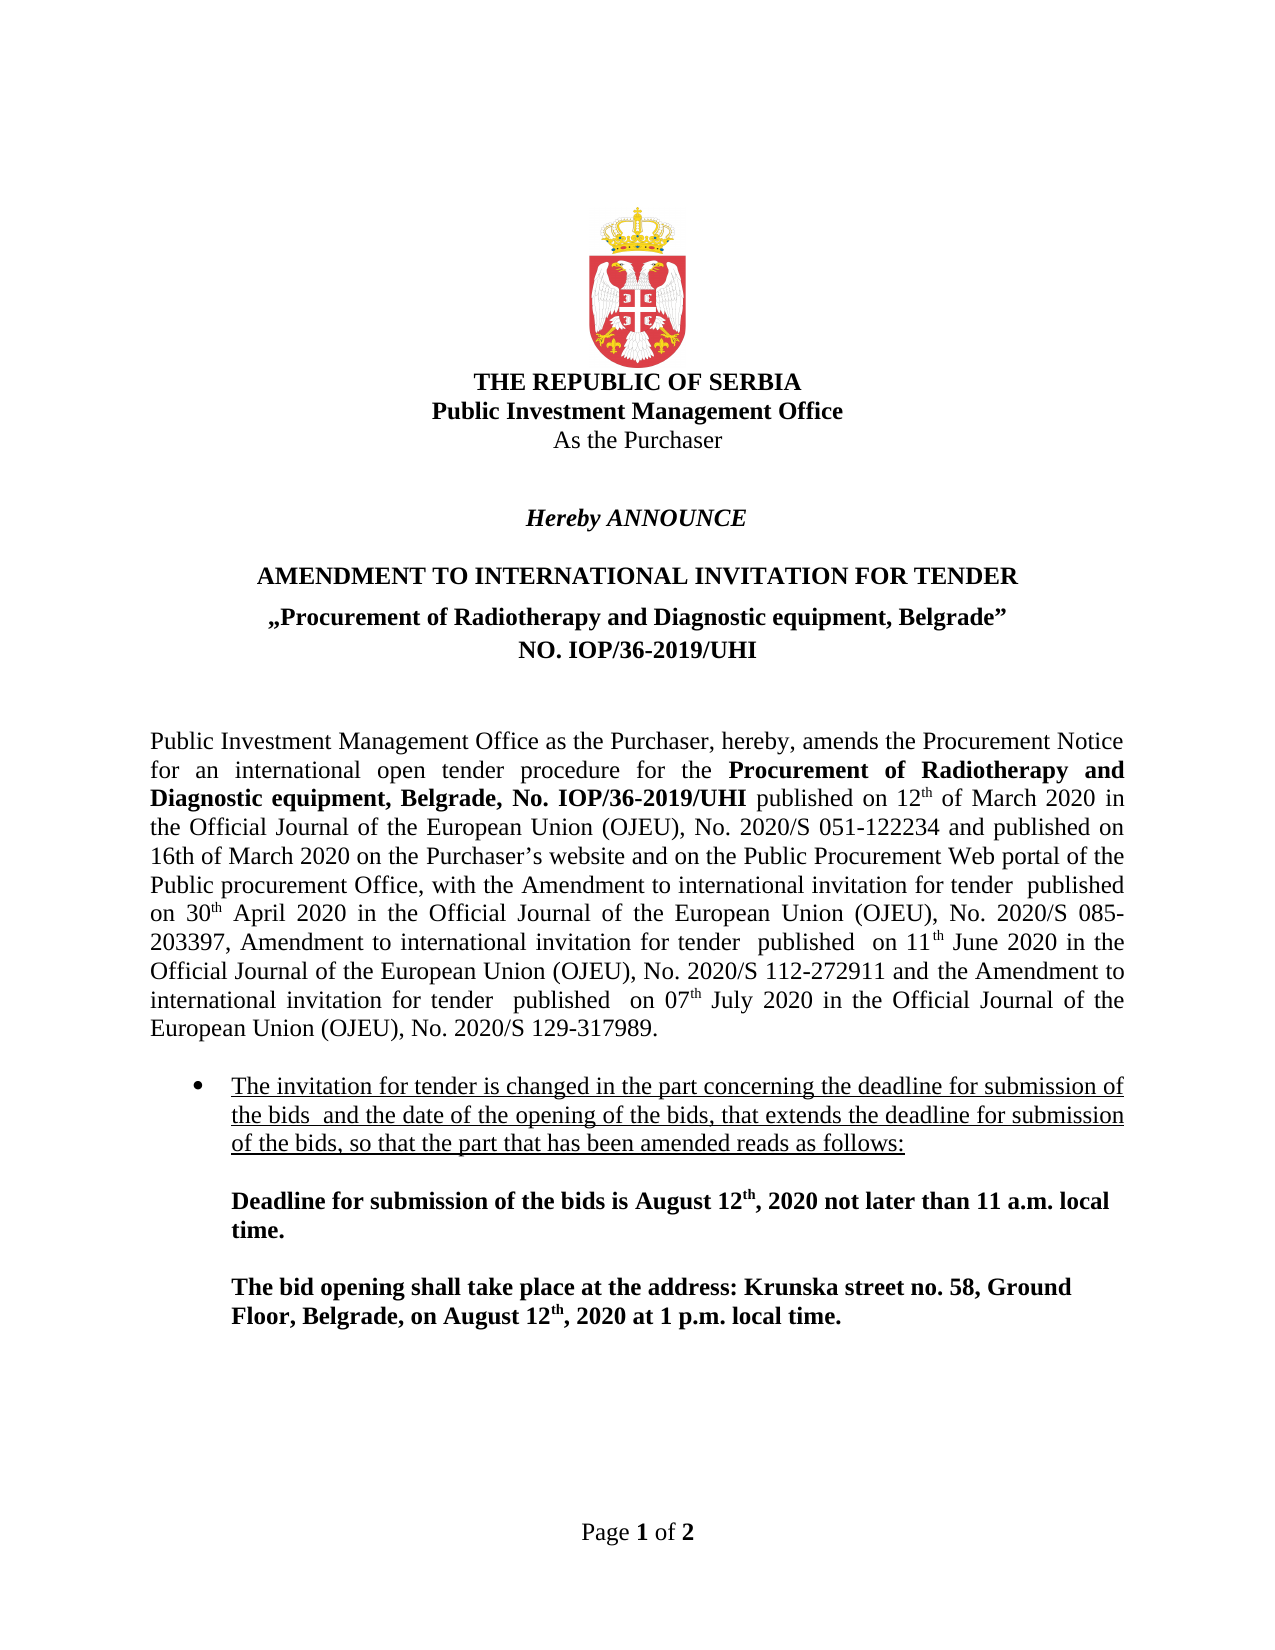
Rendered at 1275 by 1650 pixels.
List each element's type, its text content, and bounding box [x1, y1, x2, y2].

text Public Investment Management Office as the Purchaser, hereby, amends the Procurement Notice for an international open tender procedure for the Procurement of Radiotherapy and Diagnostic equipment, Belgrade, No. IOP/36-2019/UHI published on 12th of March 2020 in the Official Journal of the European Union (OJEU), No. 2020/S 051-122234 and published on 16th of March 2020 on the Purchaser’s website and on the Public Procurement Web portal of the Public procurement Office, with the Amendment to international invitation for tender published on 30th April 2020 in the Official Journal of the European Union (OJEU), No. 2020/S 085-203397, Amendment to international invitation for tender published on 11th June 2020 in the Official Journal of the European Union (OJEU), No. 2020/S 112-272911 and the Amendment to international invitation for tender published on 07th July 2020 in the Official Journal of the European Union (OJEU), No. 2020/S 129-317989. [150, 726, 1125, 1042]
text Hereby ANNOUNCE [150, 503, 1125, 532]
text As the Purchaser [150, 425, 1125, 454]
text THE REPUBLIC OF SERBIA [150, 367, 1125, 396]
text NO. IOP/36-2019/UHI [150, 635, 1125, 664]
text AMENDMENT TO INTERNATIONAL INVITATION FOR TENDER [150, 561, 1125, 589]
list The invitation for tender is changed in the part concerning the deadline for submission of the bids and the date of the opening of the bids, that extends the deadline for submission of the bids, so that the part that has been amended reads as follows: [194, 1071, 1125, 1157]
list Deadline for submission of the bids is August 12th, 2020 not later than 11 a.m. local time. [231, 1186, 1125, 1243]
list The bid opening shall take place at the address: Krunska street no. 58, Ground Floor, Belgrade, on August 12th, 2020 at 1 p.m. local time. [231, 1272, 1125, 1330]
text „Procurement of Radiotherapy and Diagnostic equipment, Belgrade” [150, 602, 1125, 631]
text Public Investment Management Office [150, 396, 1125, 425]
